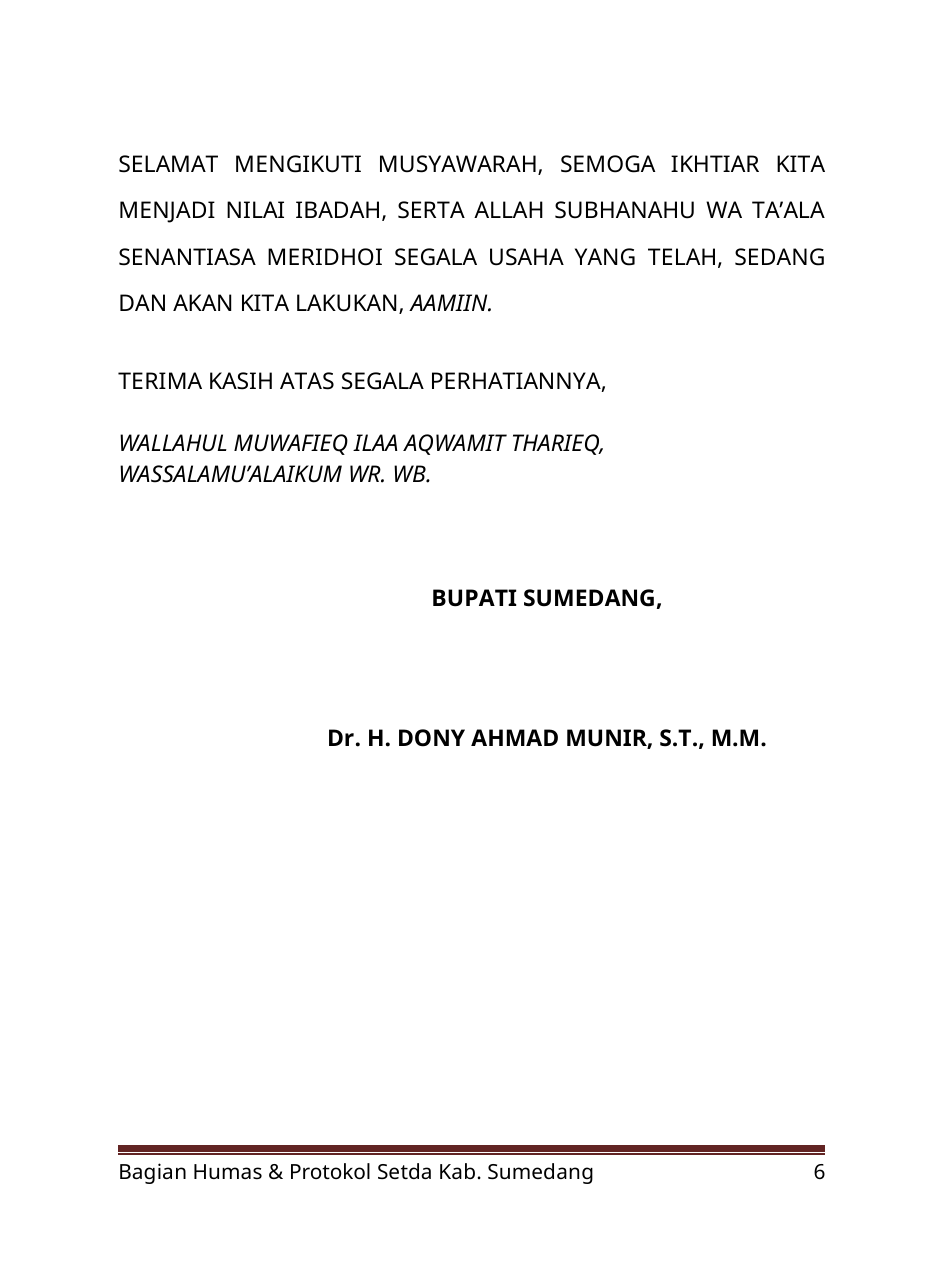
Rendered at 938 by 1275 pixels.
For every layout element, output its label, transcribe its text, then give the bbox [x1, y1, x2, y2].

text SELAMAT MENGIKUTI MUSYAWARAH, SEMOGA IKHTIAR KITA MENJADI NILAI IBADAH, SERTA ALLAH SUBHANAHU WA TA’ALA SENANTIASA MERIDHOI SEGALA USAHA YANG TELAH, SEDANG DAN AKAN KITA LAKUKAN, AAMIIN. [118, 148, 825, 318]
text Dr. H. DONY AHMAD MUNIR, S.T., M.M. [268, 722, 825, 753]
text WASSALAMU’ALAIKUM WR. WB. [118, 458, 825, 489]
text TERIMA KASIH ATAS SEGALA PERHATIANNYA, [118, 365, 825, 396]
text BUPATI SUMEDANG, [268, 582, 825, 613]
text WALLAHUL MUWAFIEQ ILAA AQWAMIT THARIEQ, [118, 427, 825, 458]
